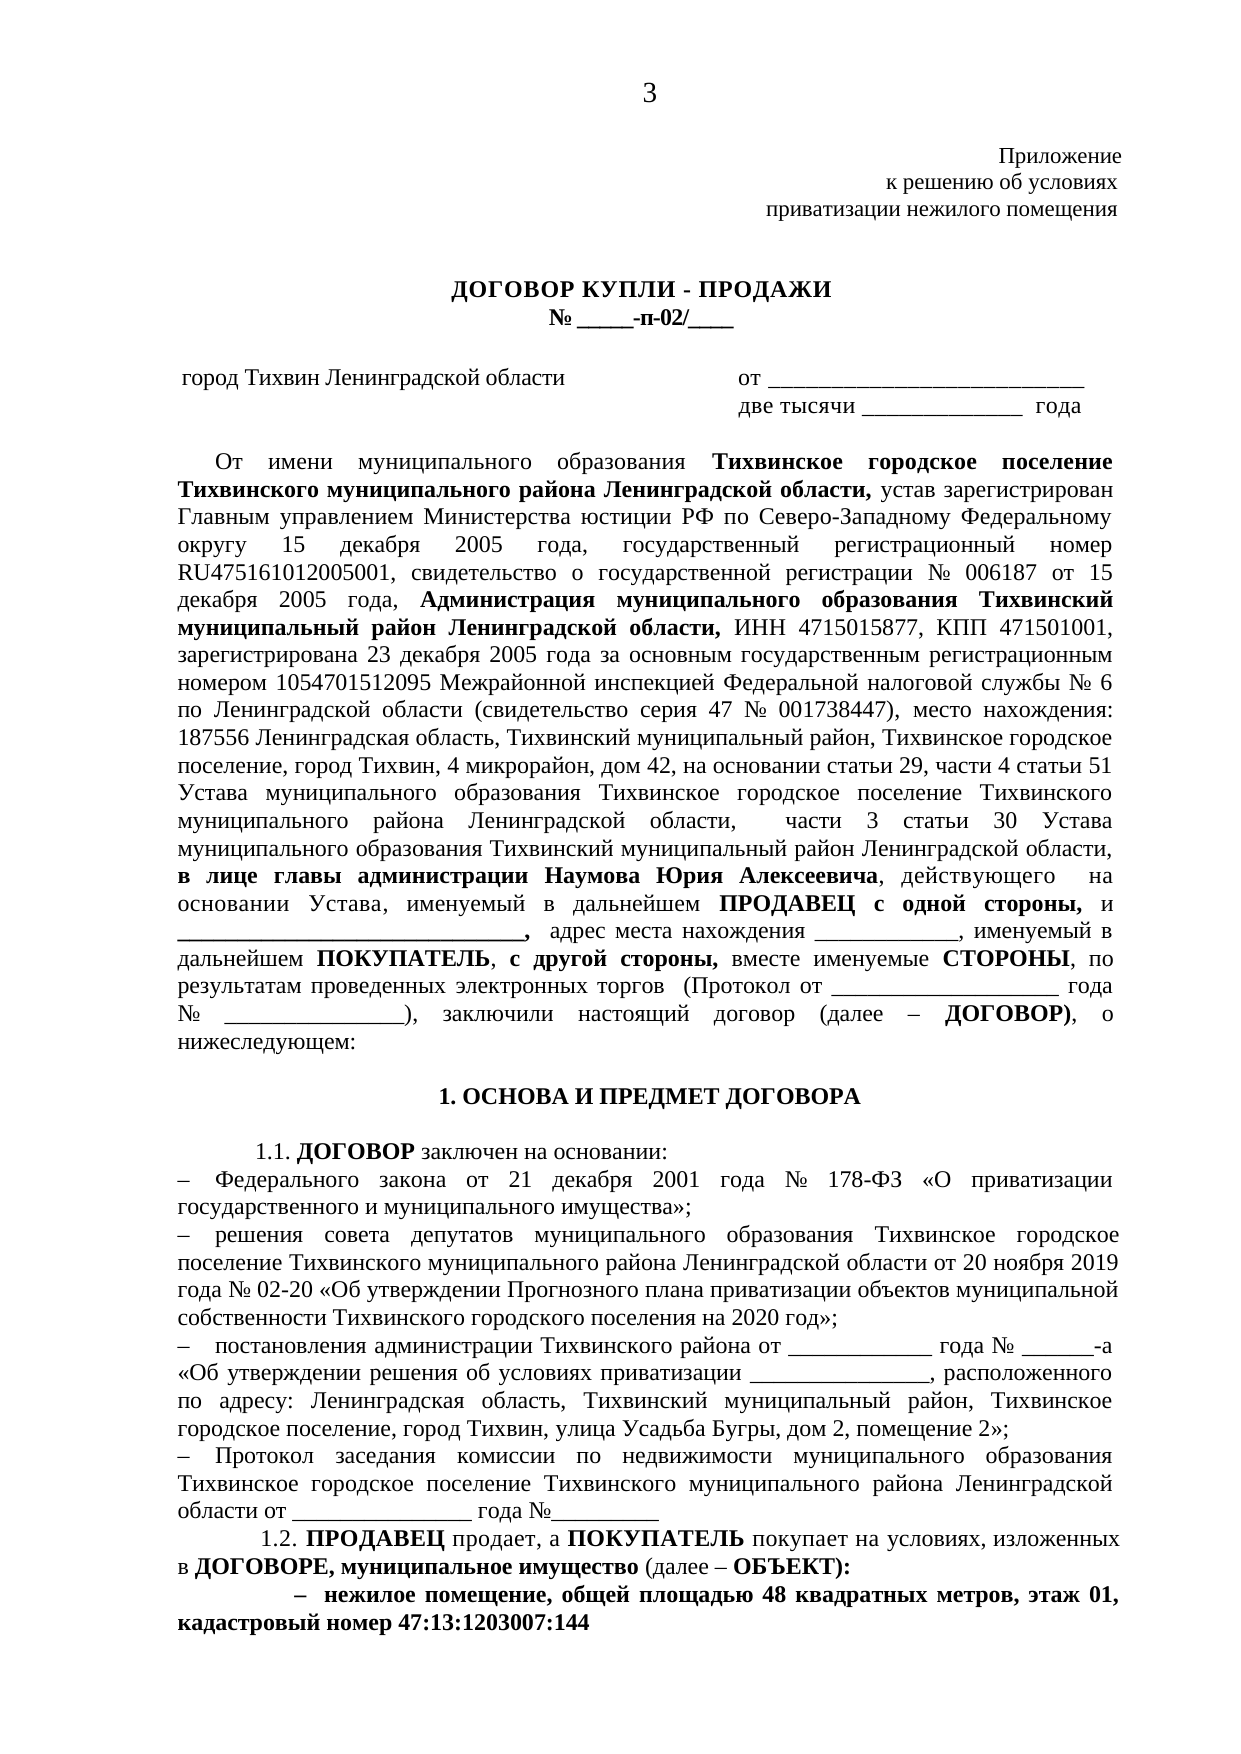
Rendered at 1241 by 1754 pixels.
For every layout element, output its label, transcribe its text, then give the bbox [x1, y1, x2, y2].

list постановления администрации Тихвинского района от ____________ года № ______-а «Об утверждении решения об условиях приватизации _______________, расположенного по адресу: Ленинградская область, Тихвинский муниципальный район, Тихвинское городское поселение, город Тихвин, улица Усадьба Бугры, дом 2, помещение 2»; [177, 1331, 1113, 1441]
text 1.2. ПРОДАВЕЦ продает, а ПОКУПАТЕЛЬ покупает на условиях, изложенных в ДОГОВОРЕ, муниципальное имущество (далее – ОБЪЕКТ): [177, 1524, 1120, 1579]
list решения совета депутатов муниципального образования Тихвинское городское поселение Тихвинского муниципального района Ленинградской области от 20 ноября 2019 года № 02-20 «Об утверждении Прогнозного плана приватизации объектов муниципальной собственности Тихвинского городского поселения на 2020 год»; [177, 1220, 1120, 1331]
text 1. ОСНОВА И ПРЕДМЕТ ДОГОВОРА [177, 1082, 1122, 1109]
title ДОГОВОР КУПЛИ - ПРОДАЖИ [177, 275, 1106, 303]
text город Тихвин Ленинградской области от _________________________ [182, 363, 1122, 391]
text 1.1. ДОГОВОР заключен на основании: [178, 1137, 1113, 1165]
text Приложение [177, 142, 1122, 168]
text № _____-п-02/____ [177, 303, 1106, 330]
text две тысячи _____________ года [738, 391, 1122, 419]
subtitle к решению об условиях [177, 168, 1118, 195]
text От имени муниципального образования Тихвинское городское поселение Тихвинского муниципального района Ленинградской области, устав зарегистрирован Главным управлением Министерства юстиции РФ по Северо-Западному Федеральному округу 15 декабря 2005 года, государственный регистрационный номер RU475161012005001, свидетельство о государственной регистрации № 006187 от 15 декабря 2005 года, Администрация муниципального образования Тихвинский муниципальный район Ленинградской области, ИНН 4715015877, КПП 471501001, зарегистрирована 23 декабря 2005 года за основным государственным регистрационным номером 1054701512095 Межрайонной инспекцией Федеральной налоговой службы № 6 по Ленинградской области (свидетельство серия 47 № 001738447), место нахождения: 187556 Ленинградская область, Тихвинский муниципальный район, Тихвинское городское поселение, город Тихвин, 4 микрорайон, дом 42, на основании статьи 29, части 4 статьи 51 Устава муниципального образования Тихвинское городское поселение Тихвинского муниципального района Ленинградской области, части 3 статьи 30 Устава муниципального образования Тихвинский муниципальный район Ленинградской области, в лице главы администрации Наумова Юрия Алексеевича, действующего на основании Устава, именуемый в дальнейшем ПРОДАВЕЦ с одной стороны, и _____________________________, адрес места нахождения ____________, именуемый в дальнейшем ПОКУПАТЕЛЬ, с другой стороны, вместе именуемые СТОРОНЫ, по результатам проведенных электронных торгов (Протокол от ___________________ года № _______________), заключили настоящий договор (далее – ДОГОВОР), о нижеследующем: [177, 447, 1113, 1054]
list Протокол заседания комиссии по недвижимости муниципального образования Тихвинское городское поселение Тихвинского муниципального района Ленинградской области от _______________ года №_________ [177, 1441, 1113, 1524]
text – нежилое помещение, общей площадью 48 квадратных метров, этаж 01, кадастровый номер 47:13:1203007:144 [177, 1580, 1120, 1635]
subtitle приватизации нежилого помещения [177, 195, 1118, 221]
list Федерального закона от 21 декабря 2001 года № 178-ФЗ «О приватизации государственного и муниципального имущества»; [177, 1165, 1113, 1220]
